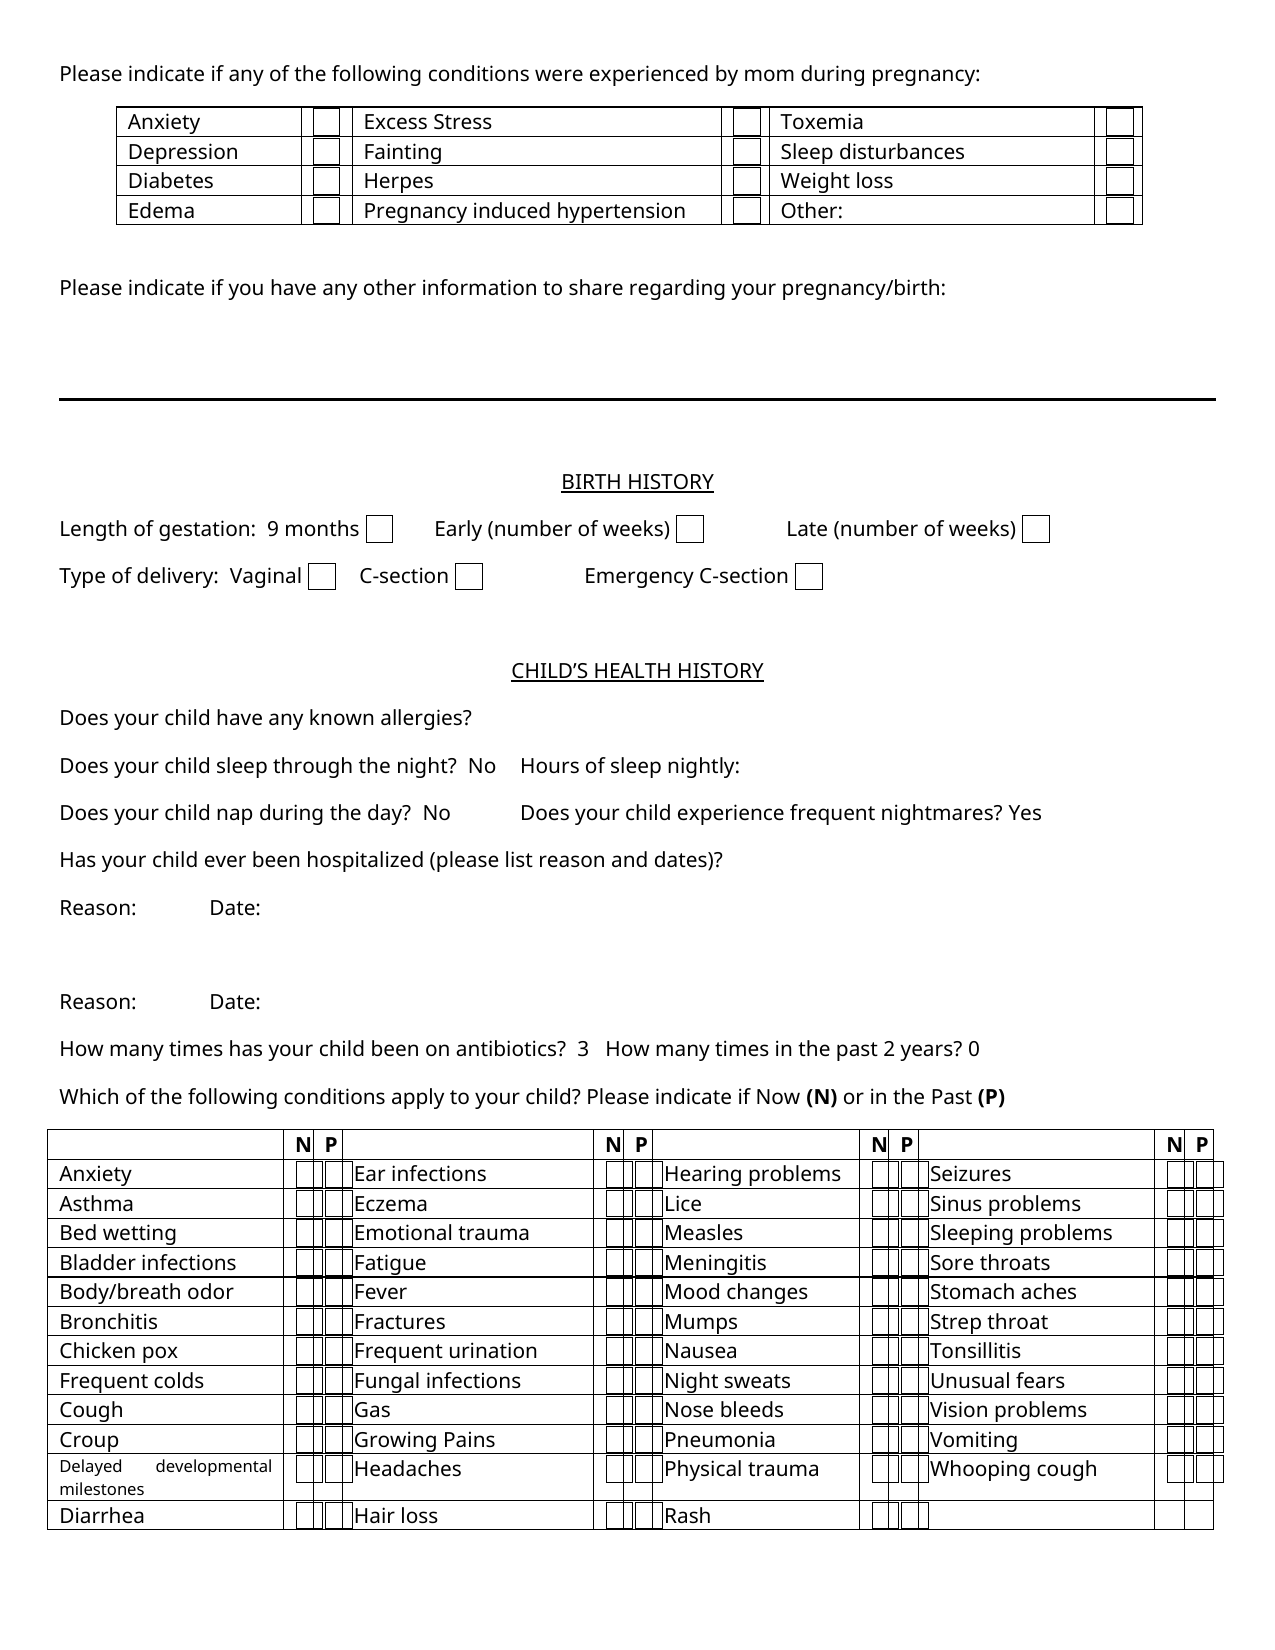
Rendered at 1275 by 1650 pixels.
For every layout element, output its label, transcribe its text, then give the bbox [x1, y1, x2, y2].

table_cell [624, 1503, 632, 1528]
table_cell Diabetes [117, 166, 301, 195]
table_cell [594, 1366, 623, 1394]
table_cell [284, 1366, 313, 1394]
table_cell Strep throat [919, 1307, 1154, 1335]
text Please indicate if any of the following conditions were experienced by mom during pregnancy: [59, 59, 1216, 87]
table_cell [594, 1248, 623, 1276]
table_cell [889, 1191, 898, 1216]
table_cell [624, 1338, 632, 1364]
text Does your child nap during the day? Does your child experience frequent nightmares? [59, 798, 1216, 826]
table_cell [314, 1427, 322, 1452]
table_cell Body/breath odor [48, 1278, 283, 1306]
table_cell [1155, 1425, 1184, 1453]
table_cell [314, 1309, 322, 1334]
table_cell [624, 1279, 632, 1305]
table_header [340, 108, 352, 136]
table_cell [624, 1220, 632, 1246]
table_cell Anxiety [48, 1160, 283, 1188]
table_cell Fungal infections [343, 1366, 593, 1394]
table_cell [624, 1191, 632, 1216]
table_cell [889, 1162, 898, 1187]
table_cell [889, 1279, 898, 1305]
table_cell Edema [117, 196, 301, 224]
table_cell [722, 196, 769, 224]
table_cell [902, 1220, 918, 1246]
table_cell [636, 1191, 652, 1216]
table_cell Bronchitis [48, 1307, 283, 1335]
table_cell [594, 1278, 606, 1306]
table_cell Rash [653, 1501, 859, 1529]
table_header N [284, 1130, 313, 1158]
table_cell [594, 1307, 623, 1335]
table_cell Sleeping problems [929, 1219, 1154, 1247]
table_cell [902, 1338, 918, 1364]
table_cell [1197, 1162, 1213, 1187]
table_cell [326, 1250, 342, 1275]
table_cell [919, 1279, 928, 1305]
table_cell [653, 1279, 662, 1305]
table_cell [624, 1454, 652, 1500]
table_cell [284, 1454, 313, 1500]
table_cell [902, 1162, 918, 1187]
table_cell [860, 1189, 888, 1217]
table_cell [314, 1338, 322, 1364]
table_cell [1095, 166, 1142, 195]
table_cell [873, 1220, 888, 1246]
table_cell [624, 1162, 632, 1187]
table_cell [889, 1309, 898, 1334]
table_cell Pneumonia [653, 1425, 859, 1453]
table_cell Hair loss [343, 1501, 593, 1529]
table_cell [314, 1503, 322, 1528]
table_cell [1095, 196, 1142, 224]
table_header Anxiety [117, 108, 301, 136]
table_cell [1197, 1397, 1213, 1423]
table_cell [326, 1397, 342, 1423]
table_cell [297, 1279, 313, 1305]
table_cell [607, 1220, 623, 1246]
text Does your child have any known allergies? [59, 703, 1216, 732]
table_cell [860, 1395, 888, 1424]
table_cell Physical trauma [653, 1454, 859, 1500]
table_cell [326, 1338, 342, 1364]
table_cell [889, 1454, 918, 1500]
table_cell Fainting [353, 137, 721, 165]
table_cell [636, 1309, 652, 1334]
table_cell [314, 1397, 322, 1423]
table_cell [902, 1279, 918, 1305]
table_cell Diarrhea [48, 1501, 283, 1529]
table_cell [636, 1503, 652, 1528]
text Has your child ever been hospitalized (please list reason and dates)? [59, 845, 1216, 874]
table_cell [594, 1501, 623, 1529]
table_cell [326, 1220, 342, 1246]
table_cell [326, 1279, 342, 1305]
table_cell [902, 1397, 918, 1423]
table_cell [1197, 1279, 1213, 1305]
text Reason: Date: [59, 893, 1216, 921]
table_cell Measles [663, 1219, 859, 1247]
table_cell [284, 1219, 296, 1247]
table_cell [889, 1427, 898, 1452]
table_header [302, 108, 313, 136]
table_cell [636, 1220, 652, 1246]
table_cell [314, 1191, 322, 1216]
table_cell [297, 1220, 313, 1246]
table_cell [326, 1309, 342, 1334]
table_cell [1197, 1309, 1213, 1334]
table_header [1134, 108, 1142, 136]
table_cell Vision problems [919, 1395, 1154, 1424]
table_cell [594, 1425, 623, 1453]
text Please indicate if you have any other information to share regarding your pregnancy/birth: [59, 273, 1216, 301]
table_cell Sinus problems [919, 1189, 1154, 1217]
table_cell [860, 1454, 888, 1500]
table_cell [1155, 1366, 1184, 1394]
table_cell [873, 1279, 888, 1305]
table_cell [314, 1279, 322, 1305]
table_cell [594, 1189, 623, 1217]
table_cell [284, 1395, 313, 1424]
table_cell Fatigue [343, 1248, 593, 1276]
table_cell [284, 1425, 313, 1453]
table_cell [624, 1309, 632, 1334]
table_cell [902, 1250, 918, 1275]
table_cell [889, 1368, 898, 1393]
table_cell Growing Pains [343, 1425, 593, 1453]
table_cell Gas [343, 1395, 593, 1424]
table_cell [1197, 1427, 1213, 1452]
table_cell [284, 1307, 313, 1335]
table_cell [722, 166, 769, 195]
table_cell [302, 166, 352, 195]
table_header [734, 109, 760, 135]
text How many times has your child been on antibiotics? 3 How many times in the past 2 years? 0 [59, 1034, 1216, 1063]
table_cell [1185, 1279, 1193, 1305]
table_cell [860, 1501, 888, 1529]
table_cell Headaches [343, 1454, 593, 1500]
table_cell [636, 1368, 652, 1393]
table_cell [624, 1397, 632, 1423]
table_header P [889, 1130, 918, 1158]
table_cell [636, 1338, 652, 1364]
table_cell Chicken pox [48, 1336, 283, 1365]
table_header [48, 1130, 283, 1158]
table_cell [889, 1397, 898, 1423]
table_cell [722, 137, 769, 165]
table_header N [860, 1130, 888, 1158]
table_cell [594, 1219, 606, 1247]
table_cell [314, 1162, 322, 1187]
text Which of the following conditions apply to your child? Please indicate if Now (N) or in the Past (P) [59, 1082, 1216, 1110]
table_cell [1197, 1338, 1213, 1364]
table_header Excess Stress [353, 108, 721, 136]
table_cell [902, 1368, 918, 1393]
table_cell Unusual fears [919, 1366, 1154, 1394]
table_cell [284, 1501, 313, 1529]
table_header [919, 1130, 1154, 1158]
table_cell [1185, 1191, 1193, 1216]
table_cell Fever [353, 1278, 593, 1306]
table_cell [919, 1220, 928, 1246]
table_cell [1185, 1397, 1193, 1423]
table_cell [314, 1250, 322, 1275]
table_cell [1155, 1219, 1167, 1247]
table_cell [607, 1279, 623, 1305]
table_cell Meningitis [653, 1248, 859, 1276]
table_cell [902, 1503, 918, 1528]
table_cell Croup [48, 1425, 283, 1453]
table_cell Frequent colds [48, 1366, 283, 1394]
table_cell Tonsillitis [919, 1336, 1154, 1365]
table_cell [636, 1397, 652, 1423]
table_cell Mumps [653, 1307, 859, 1335]
table_header N [594, 1130, 623, 1158]
table_cell [636, 1279, 652, 1305]
table_cell [314, 1368, 322, 1393]
table_cell [1155, 1278, 1167, 1306]
text Reason: Date: [59, 987, 1216, 1016]
table_cell Lice [653, 1189, 859, 1217]
table_cell [889, 1250, 898, 1275]
table_cell [1185, 1309, 1193, 1334]
table_cell [1197, 1368, 1213, 1393]
table_cell [1185, 1220, 1193, 1246]
table_cell Sleep disturbances [770, 137, 1094, 165]
table_cell Bed wetting [48, 1219, 283, 1247]
text Does your child sleep through the night? Hours of sleep nightly: [59, 751, 1216, 779]
table_cell Fractures [343, 1307, 593, 1335]
table_cell Night sweats [653, 1366, 859, 1394]
table_cell [1185, 1501, 1213, 1529]
table_header [722, 108, 733, 136]
table_cell [1155, 1189, 1184, 1217]
text CHILD’S HEALTH HISTORY [59, 656, 1216, 684]
table_cell [624, 1250, 632, 1275]
table_cell Sore throats [919, 1248, 1154, 1276]
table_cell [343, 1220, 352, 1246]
table_cell [860, 1160, 888, 1188]
table_cell [284, 1248, 313, 1276]
table_cell [919, 1501, 1154, 1529]
table_cell Bladder infections [48, 1248, 283, 1276]
table_cell Seizures [919, 1160, 1154, 1188]
table_cell Eczema [343, 1189, 593, 1217]
table_cell [326, 1162, 342, 1187]
table_cell Asthma [48, 1189, 283, 1217]
table_header Toxemia [770, 108, 1094, 136]
table_cell [314, 1220, 322, 1246]
table_cell [326, 1427, 342, 1452]
table_header [653, 1130, 859, 1158]
table_cell Whooping cough [919, 1454, 1154, 1500]
table_cell [594, 1160, 623, 1188]
table_cell [1155, 1501, 1184, 1529]
table_cell [302, 196, 352, 224]
table_cell Stomach aches [929, 1278, 1154, 1306]
table_cell [1197, 1191, 1213, 1216]
table_cell [594, 1336, 623, 1365]
table_cell Ear infections [343, 1160, 593, 1188]
table_cell [860, 1366, 888, 1394]
table_cell Emotional trauma [353, 1219, 593, 1247]
table_cell [860, 1248, 888, 1276]
table_cell [594, 1395, 623, 1424]
table_cell [860, 1219, 872, 1247]
table_cell [1185, 1368, 1193, 1393]
table_cell Nose bleeds [653, 1395, 859, 1424]
table_header P [314, 1130, 342, 1158]
table_cell [302, 137, 352, 165]
table_cell [1197, 1250, 1213, 1275]
table_cell [902, 1427, 918, 1452]
table_cell [326, 1191, 342, 1216]
table_cell [636, 1250, 652, 1275]
table_cell [1185, 1454, 1213, 1500]
table_cell [636, 1427, 652, 1452]
table_header [761, 108, 769, 136]
table_cell [1197, 1220, 1213, 1246]
table_cell [1185, 1162, 1193, 1187]
table_cell [1155, 1454, 1184, 1500]
table_cell [860, 1307, 888, 1335]
table_cell [860, 1336, 888, 1365]
table_cell Nausea [653, 1336, 859, 1365]
text BIRTH HISTORY [59, 467, 1216, 495]
table_cell Hearing problems [653, 1160, 859, 1188]
table_cell [1155, 1160, 1184, 1188]
table_cell Mood changes [663, 1278, 859, 1306]
table_cell [624, 1368, 632, 1393]
table_cell [624, 1427, 632, 1452]
table_header [1095, 108, 1106, 136]
table_cell [594, 1454, 623, 1500]
table_cell [902, 1309, 918, 1334]
table_cell [1168, 1279, 1184, 1305]
table_cell [1155, 1248, 1184, 1276]
table_cell [314, 1454, 342, 1500]
table_cell [860, 1425, 888, 1453]
table_header N [1155, 1130, 1184, 1158]
table_cell [636, 1162, 652, 1187]
table_cell Pregnancy induced hypertension [353, 196, 721, 224]
table_cell [284, 1189, 313, 1217]
table_cell [1155, 1395, 1184, 1424]
table_header P [624, 1130, 652, 1158]
table_cell Cough [48, 1395, 283, 1424]
table_cell [284, 1336, 313, 1365]
table_cell [1185, 1338, 1193, 1364]
table_cell Other: [770, 196, 1094, 224]
table_cell [284, 1278, 296, 1306]
table_cell Depression [117, 137, 301, 165]
table_cell [860, 1278, 872, 1306]
table_header P [1185, 1130, 1213, 1158]
table_cell Delayed developmental milestones [48, 1454, 283, 1500]
table_header [1107, 109, 1133, 135]
table_cell [902, 1191, 918, 1216]
table_cell [284, 1160, 313, 1188]
table_cell [889, 1338, 898, 1364]
table_cell [1095, 137, 1142, 165]
table_cell Weight loss [770, 166, 1094, 195]
table_cell [1155, 1336, 1184, 1365]
text Length of gestation: 9 months Early (number of weeks) Late (number of weeks) [59, 514, 1216, 543]
text Type of delivery: Vaginal C-section Emergency C-section [59, 562, 1216, 590]
table_cell Herpes [353, 166, 721, 195]
table_cell Frequent urination [343, 1336, 593, 1365]
table_cell [1168, 1220, 1184, 1246]
table_cell [326, 1368, 342, 1393]
table_header [343, 1130, 593, 1158]
table_cell [1155, 1307, 1184, 1335]
table_cell [1185, 1250, 1193, 1275]
table_cell [326, 1503, 342, 1528]
table_cell Vomiting [919, 1425, 1154, 1453]
table_cell [889, 1220, 898, 1246]
table_header [314, 109, 339, 135]
table_cell [889, 1503, 898, 1528]
table_cell [1185, 1427, 1193, 1452]
